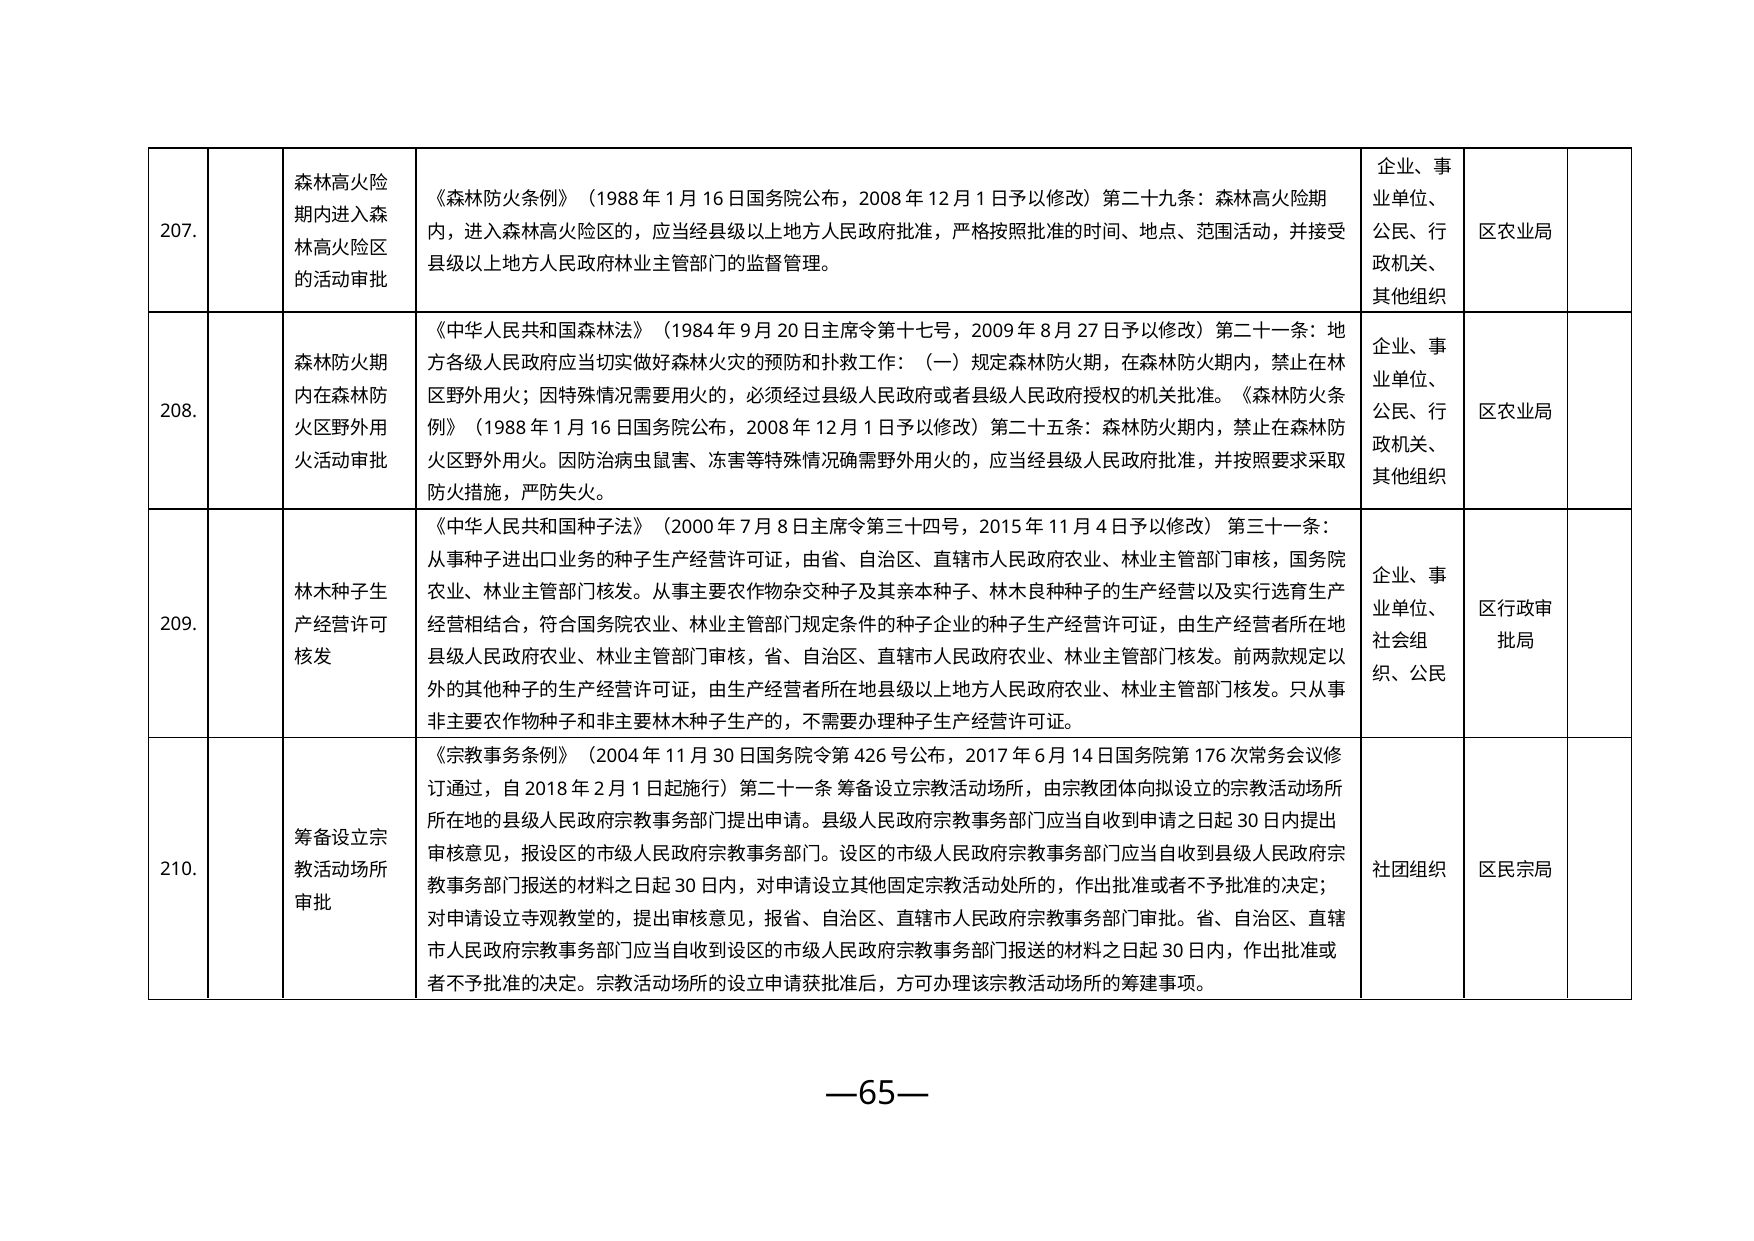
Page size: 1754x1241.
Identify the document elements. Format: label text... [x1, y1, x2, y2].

table_cell 区民宗局 [1465, 738, 1567, 998]
table_cell [149, 738, 207, 998]
table_cell 企业、事业单位、公民、行政机关、其他组织 [1362, 313, 1463, 508]
table_cell 区行政审批局 [1465, 510, 1567, 737]
table_cell [209, 149, 282, 311]
table_cell [149, 313, 207, 508]
table_cell 《中华人民共和国森林法》（1984年9月20日主席令第十七号，2009年8月27日予以修改）第二十一条：地方各级人民政府应当切实做好森林火灾的预防和扑救工作：（一）规定森林防火期，在森林防火期内，禁止在林区野外用火；因特殊情况需要用火的，必须经过县级人民政府或者县级人民政府授权的机关批准。《森林防火条例》（1988年1月16日国务院公布，2008年12月1日予以修改）第二十五条：森林防火期内，禁止在森林防火区野外用火。因防治病虫鼠害、冻害等特殊情况确需野外用火的，应当经县级人民政府批准，并按照要求采取防火措施，严防失火。 [417, 313, 1360, 508]
table_cell [1568, 149, 1631, 311]
table_cell [149, 149, 207, 311]
table_cell 筹备设立宗教活动场所审批 [284, 738, 415, 998]
table_cell 区农业局 [1465, 313, 1567, 508]
table_cell 企业、事业单位、社会组织、公民 [1362, 510, 1463, 737]
table_cell 区农业局 [1465, 149, 1567, 311]
table_cell 森林防火期内在森林防火区野外用火活动审批 [284, 313, 415, 508]
table_cell [149, 510, 207, 737]
table_cell 《中华人民共和国种子法》（2000年7月8日主席令第三十四号，2015年11月4日予以修改） 第三十一条：从事种子进出口业务的种子生产经营许可证，由省、自治区、直辖市人民政府农业、林业主管部门审核，国务院农业、林业主管部门核发。从事主要农作物杂交种子及其亲本种子、林木良种种子的生产经营以及实行选育生产经营相结合，符合国务院农业、林业主管部门规定条件的种子企业的种子生产经营许可证，由生产经营者所在地县级人民政府农业、林业主管部门审核，省、自治区、直辖市人民政府农业、林业主管部门核发。前两款规定以外的其他种子的生产经营许可证，由生产经营者所在地县级以上地方人民政府农业、林业主管部门核发。只从事非主要农作物种子和非主要林木种子生产的，不需要办理种子生产经营许可证。 [417, 510, 1360, 737]
table_cell [209, 313, 282, 508]
table_cell [1568, 510, 1631, 737]
table_cell [1568, 313, 1631, 508]
table_cell [209, 738, 282, 998]
table_cell 《森林防火条例》（1988年1月16日国务院公布，2008年12月1日予以修改）第二十九条：森林高火险期内，进入森林高火险区的，应当经县级以上地方人民政府批准，严格按照批准的时间、地点、范围活动，并接受县级以上地方人民政府林业主管部门的监督管理。 [417, 149, 1360, 311]
table_cell 《宗教事务条例》（2004年11月30日国务院令第426号公布，2017年6月14日国务院第176次常务会议修订通过，自2018年2月1日起施行）第二十一条 筹备设立宗教活动场所，由宗教团体向拟设立的宗教活动场所所在地的县级人民政府宗教事务部门提出申请。县级人民政府宗教事务部门应当自收到申请之日起30日内提出审核意见，报设区的市级人民政府宗教事务部门。设区的市级人民政府宗教事务部门应当自收到县级人民政府宗教事务部门报送的材料之日起30日内，对申请设立其他固定宗教活动处所的，作出批准或者不予批准的决定；对申请设立寺观教堂的，提出审核意见，报省、自治区、直辖市人民政府宗教事务部门审批。省、自治区、直辖市人民政府宗教事务部门应当自收到设区的市级人民政府宗教事务部门报送的材料之日起30日内，作出批准或者不予批准的决定。宗教活动场所的设立申请获批准后，方可办理该宗教活动场所的筹建事项。 [417, 738, 1360, 998]
table_cell [209, 510, 282, 737]
table_cell 企业、事业单位、公民、行政机关、其他组织 [1362, 149, 1463, 311]
table_cell 林木种子生产经营许可核发 [284, 510, 415, 737]
table_cell 社团组织 [1362, 738, 1463, 998]
table_cell 森林高火险期内进入森林高火险区的活动审批 [284, 149, 415, 311]
table_cell [1568, 738, 1631, 998]
